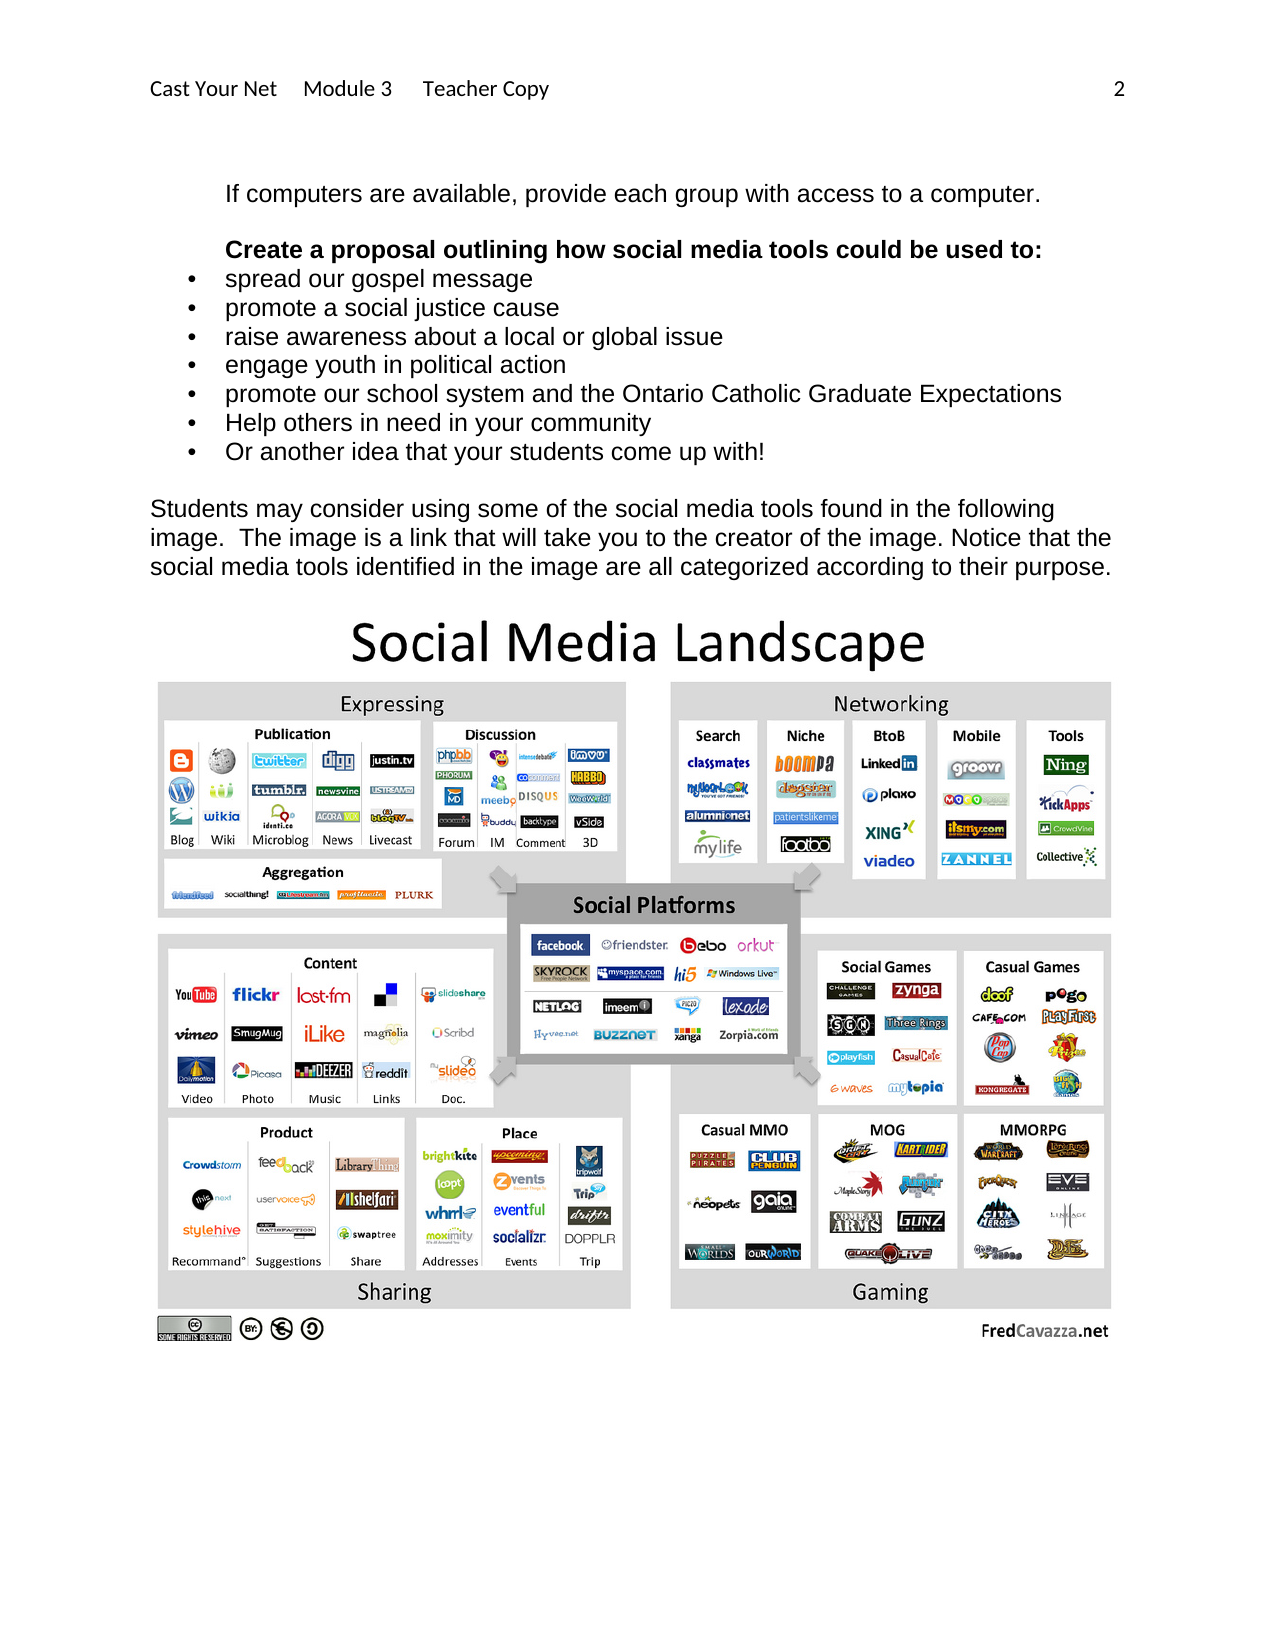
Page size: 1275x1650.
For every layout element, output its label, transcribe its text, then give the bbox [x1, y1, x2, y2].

list promote our school system and the Ontario Catholic Graduate Expectations [187, 379, 1125, 408]
list spread our gospel message [187, 264, 1125, 293]
list Create a proposal outlining how social media tools could be used to: [225, 236, 1125, 264]
picture [150, 608, 1125, 1341]
list raise awareness about a local or global issue [187, 322, 1125, 351]
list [225, 150, 1125, 236]
text Students may consider using some of the social media tools found in the following image. The image is a link that will take you to the creator of the image. Notice that the social media tools identified in the image are all categorized according to their purpose. [150, 494, 1125, 608]
list promote a social justice cause [187, 293, 1125, 322]
list Help others in need in your community [187, 408, 1125, 437]
list engage youth in political action [187, 351, 1125, 379]
list Or another idea that your students come up with! [187, 437, 1125, 466]
